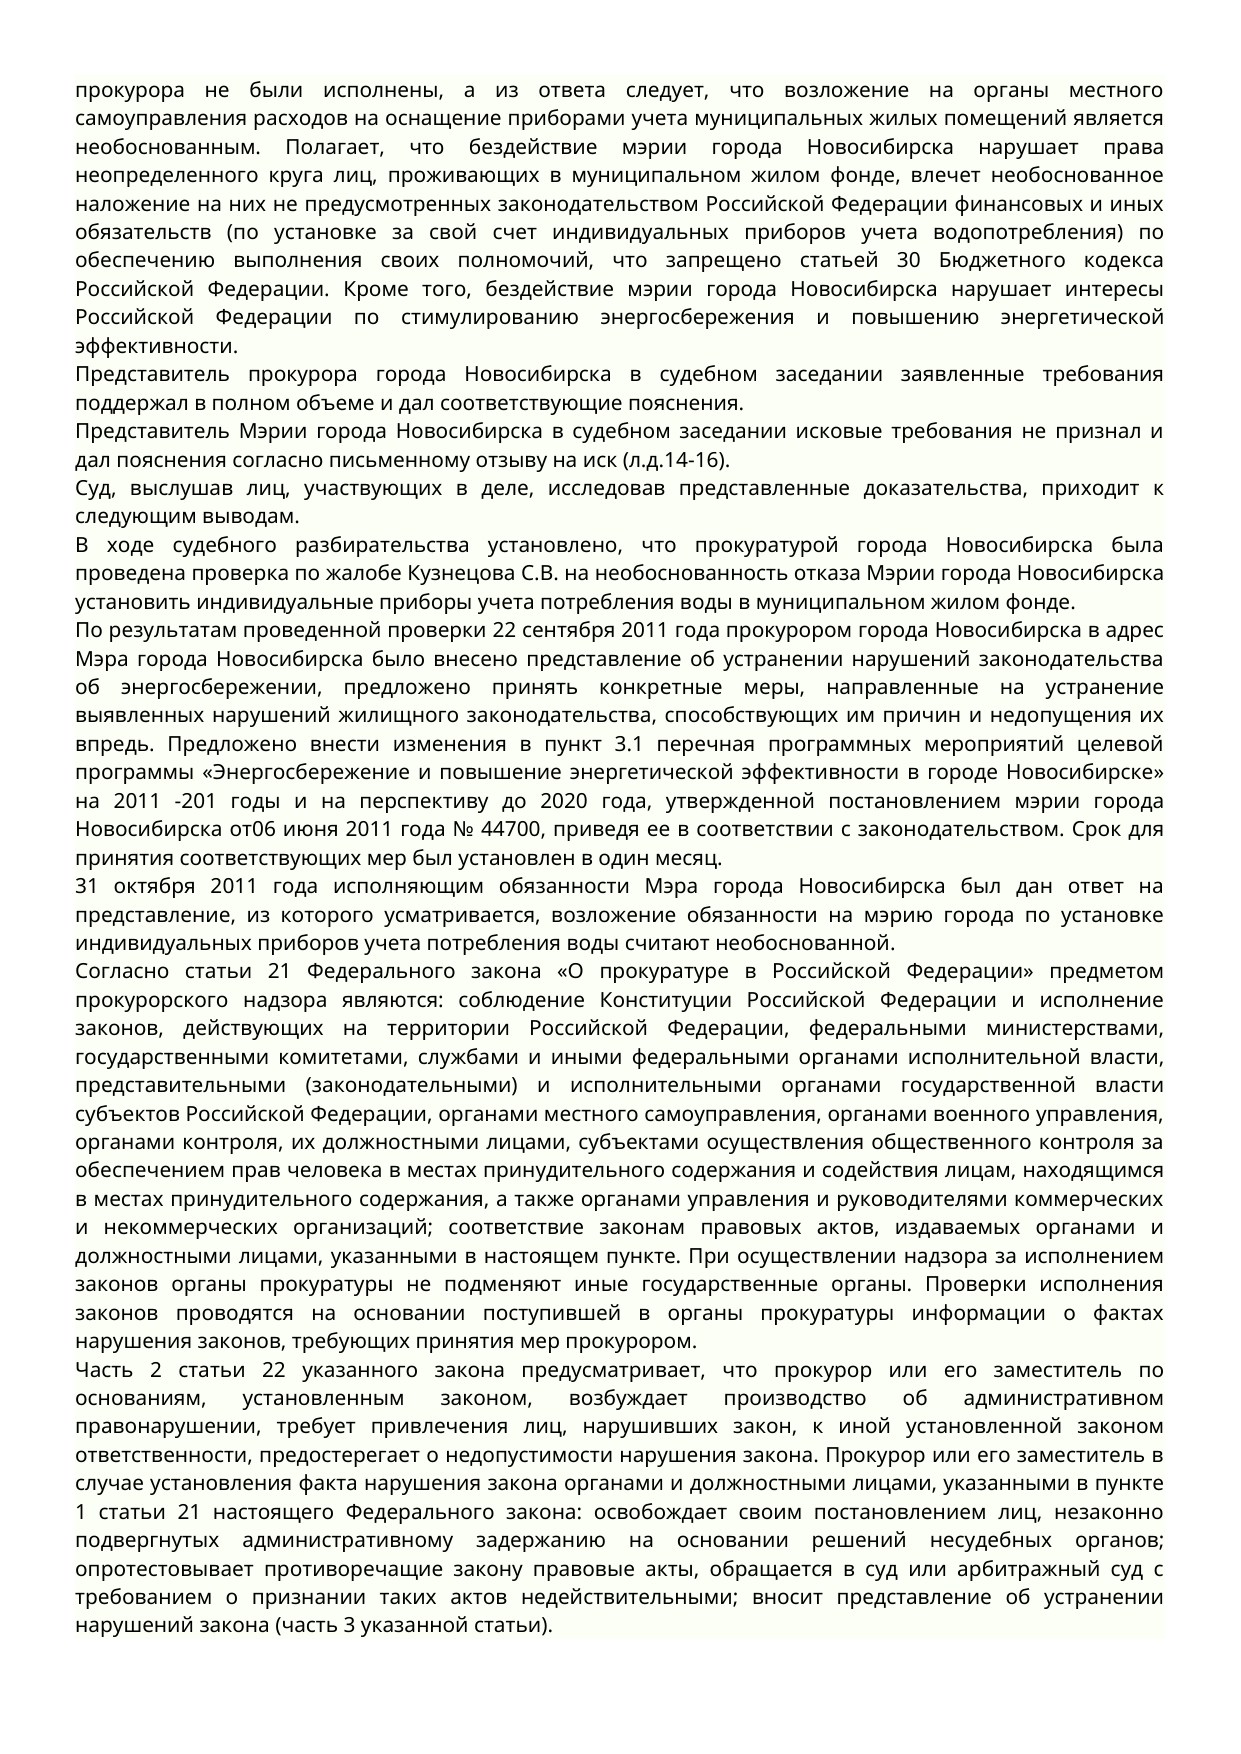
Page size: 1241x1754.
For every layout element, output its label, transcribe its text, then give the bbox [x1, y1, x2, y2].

text Часть 2 статьи 22 указанного закона предусматривает, что прокурор или его заместитель по основаниям, установленным законом, возбуждает производство об административном правонарушении, требует привлечения лиц, нарушивших закон, к иной установленной законом ответственности, предостерегает о недопустимости нарушения закона. Прокурор или его заместитель в случае установления факта нарушения закона органами и должностными лицами, указанными в пункте 1 статьи 21 настоящего Федерального закона: освобождает своим постановлением лиц, незаконно подвергнутых административному задержанию на основании решений несудебных органов; опротестовывает противоречащие закону правовые акты, обращается в суд или арбитражный суд с требованием о признании таких актов недействительными; вносит представление об устранении нарушений закона (часть 3 указанной статьи). [75, 1355, 1165, 1639]
text Согласно статьи 21 Федерального закона «О прокуратуре в Российской Федерации» предметом прокурорского надзора являются: соблюдение Конституции Российской Федерации и исполнение законов, действующих на территории Российской Федерации, федеральными министерствами, государственными комитетами, службами и иными федеральными органами исполнительной власти, представительными (законодательными) и исполнительными органами государственной власти субъектов Российской Федерации, органами местного самоуправления, органами военного управления, органами контроля, их должностными лицами, субъектами осуществления общественного контроля за обеспечением прав человека в местах принудительного содержания и содействия лицам, находящимся в местах принудительного содержания, а также органами управления и руководителями коммерческих и некоммерческих организаций; соответствие законам правовых актов, издаваемых органами и должностными лицами, указанными в настоящем пункте. При осуществлении надзора за исполнением законов органы прокуратуры не подменяют иные государственные органы. Проверки исполнения законов проводятся на основании поступившей в органы прокуратуры информации о фактах нарушения законов, требующих принятия мер прокурором. [75, 957, 1165, 1355]
text Представитель Мэрии города Новосибирска в судебном заседании исковые требования не признал и дал пояснения согласно письменному отзыву на иск (л.д.14-16). [75, 416, 1165, 473]
text По результатам проведенной проверки 22 сентября 2011 года прокурором города Новосибирска в адрес Мэра города Новосибирска было внесено представление об устранении нарушений законодательства об энергосбережении, предложено принять конкретные меры, направленные на устранение выявленных нарушений жилищного законодательства, способствующих им причин и недопущения их впредь. Предложено внести изменения в пункт 3.1 перечная программных мероприятий целевой программы «Энергосбережение и повышение энергетической эффективности в городе Новосибирске» на 2011 -201 годы и на перспективу до 2020 года, утвержденной постановлением мэрии города Новосибирска от06 июня 2011 года № 44700, приведя ее в соответствии с законодательством. Срок для принятия соответствующих мер был установлен в один месяц. [75, 615, 1165, 871]
text Представитель прокурора города Новосибирска в судебном заседании заявленные требования поддержал в полном объеме и дал соответствующие пояснения. [75, 359, 1165, 416]
text Суд, выслушав лиц, участвующих в деле, исследовав представленные доказательства, приходит к следующим выводам. [75, 473, 1165, 530]
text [75, 75, 1165, 359]
text В ходе судебного разбирательства установлено, что прокуратурой города Новосибирска была проведена проверка по жалобе Кузнецова С.В. на необоснованность отказа Мэрии города Новосибирска установить индивидуальные приборы учета потребления воды в муниципальном жилом фонде. [75, 530, 1165, 615]
text 31 октября 2011 года исполняющим обязанности Мэра города Новосибирска был дан ответ на представление, из которого усматривается, возложение обязанности на мэрию города по установке индивидуальных приборов учета потребления воды считают необоснованной. [75, 871, 1165, 957]
